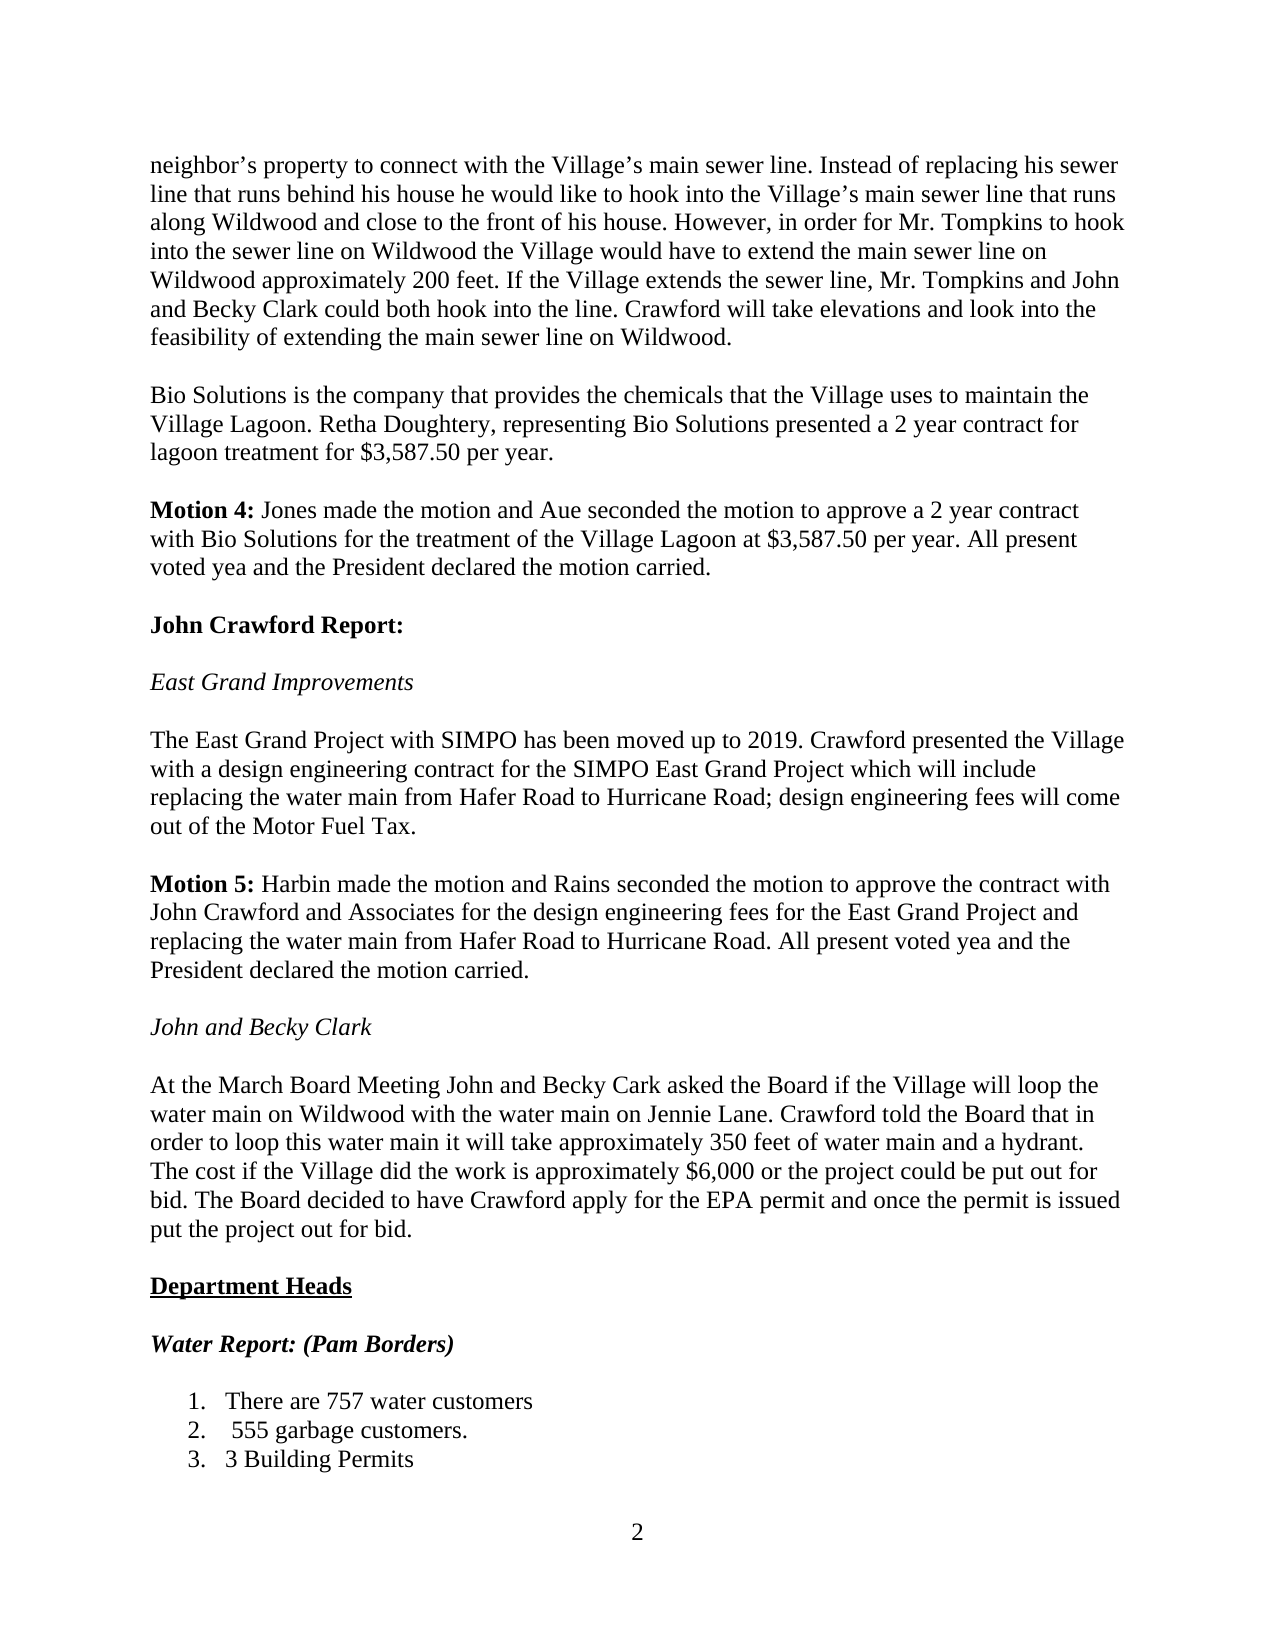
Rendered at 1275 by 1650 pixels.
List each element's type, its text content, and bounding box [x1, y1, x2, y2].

text Motion 4: Jones made the motion and Aue seconded the motion to approve a 2 year contract with Bio Solutions for the treatment of the Village Lagoon at $3,587.50 per year. All present voted yea and the President declared the motion carried. [150, 495, 1125, 581]
list 3 Building Permits [187, 1444, 1125, 1472]
text At the March Board Meeting John and Becky Cark asked the Board if the Village will loop the water main on Wildwood with the water main on Jennie Lane. Crawford told the Board that in order to loop this water main it will take approximately 350 feet of water main and a hydrant. The cost if the Village did the work is approximately $6,000 or the project could be put out for bid. The Board decided to have Crawford apply for the EPA permit and once the permit is issued put the project out for bid. [150, 1070, 1125, 1242]
text Water Report: (Pam Borders) [150, 1329, 1125, 1357]
text Bio Solutions is the company that provides the chemicals that the Village uses to maintain the Village Lagoon. Retha Doughtery, representing Bio Solutions presented a 2 year contract for lagoon treatment for $3,587.50 per year. [150, 380, 1125, 466]
text John Crawford Report: [150, 610, 1125, 639]
text Department Heads [150, 1271, 1125, 1300]
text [150, 150, 1125, 351]
text The East Grand Project with SIMPO has been moved up to 2019. Crawford presented the Village with a design engineering contract for the SIMPO East Grand Project which will include replacing the water main from Hafer Road to Hurricane Road; design engineering fees will come out of the Motor Fuel Tax. [150, 725, 1125, 840]
list 555 garbage customers. [187, 1415, 1125, 1444]
text Motion 5: Harbin made the motion and Rains seconded the motion to approve the contract with John Crawford and Associates for the design engineering fees for the East Grand Project and replacing the water main from Hafer Road to Hurricane Road. All present voted yea and the President declared the motion carried. [150, 869, 1125, 984]
text East Grand Improvements [150, 667, 1125, 696]
text John and Becky Clark [150, 1012, 1125, 1041]
list There are 757 water customers [187, 1386, 1125, 1415]
